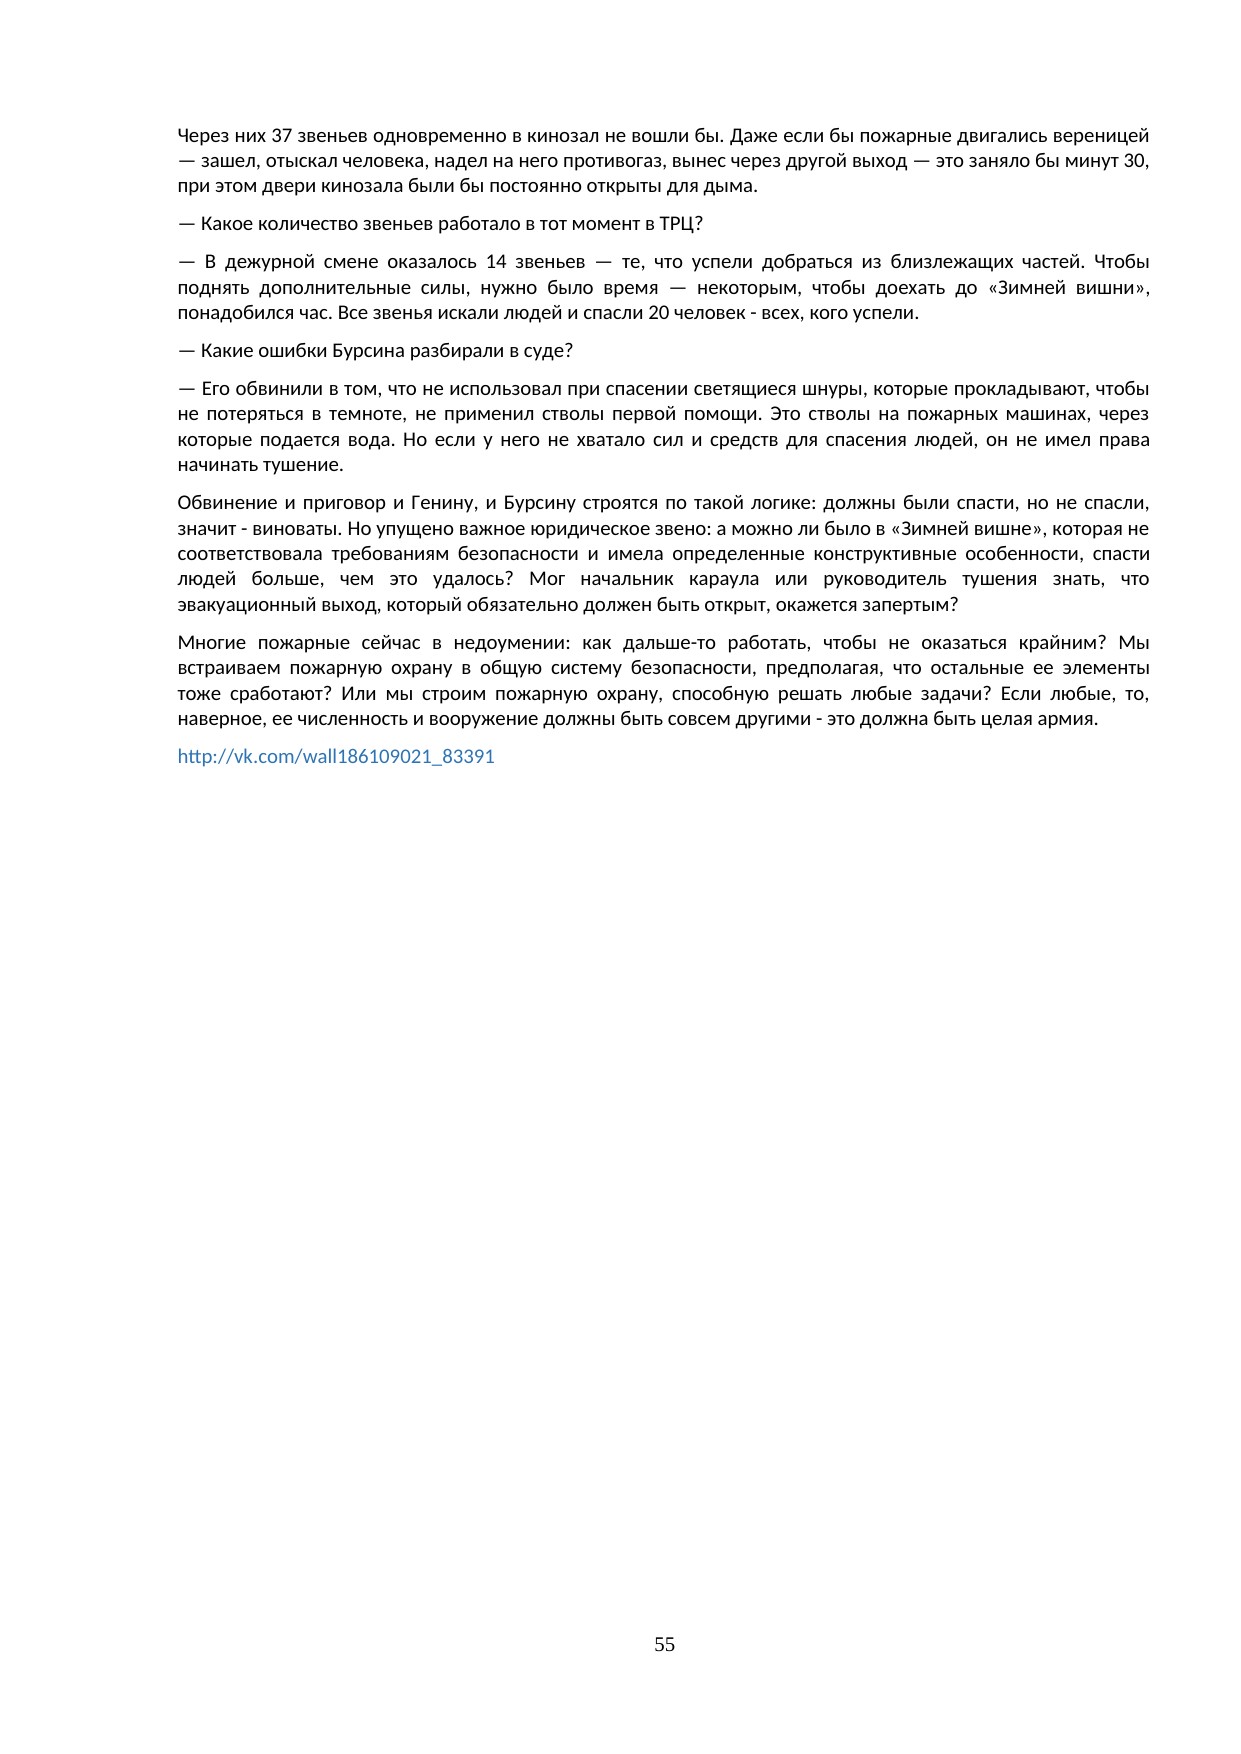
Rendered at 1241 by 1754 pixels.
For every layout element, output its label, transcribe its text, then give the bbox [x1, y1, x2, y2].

text — В дежурной смене оказалось 14 звеньев — те, что успели добраться из близлежащих частей. Чтобы поднять дополнительные силы, нужно было время — некоторым, чтобы доехать до «Зимней вишни», понадобился час. Все звенья искали людей и спасли 20 человек - всех, кого успели. [177, 248, 1152, 325]
text — Какие ошибки Бурсина разбирали в суде? [177, 337, 1152, 363]
text — Какое количество звеньев работало в тот момент в ТРЦ? [177, 211, 1152, 236]
text http://vk.com/wall186109021_83391 [177, 743, 1152, 768]
text Обвинение и приговор и Генину, и Бурсину строятся по такой логике: должны были спасти, но не спасли, значит - виноваты. Но упущено важное юридическое звено: а можно ли было в «Зимней вишне», которая не соответствовала требованиям безопасности и имела определенные конструктивные особенности, спасти людей больше, чем это удалось? Мог начальник караула или руководитель тушения знать, что эвакуационный выход, который обязательно должен быть открыт, окажется запертым? [177, 489, 1152, 616]
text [177, 122, 1152, 198]
text — Его обвинили в том, что не использовал при спасении светящиеся шнуры, которые прокладывают, чтобы не потеряться в темноте, не применил стволы первой помощи. Это стволы на пожарных машинах, через которые подается вода. Но если у него не хватало сил и средств для спасения людей, он не имел права начинать тушение. [177, 375, 1152, 477]
text Многие пожарные сейчас в недоумении: как дальше-то работать, чтобы не оказаться крайним? Мы встраиваем пожарную охрану в общую систему безопасности, предполагая, что остальные ее элементы тоже сработают? Или мы строим пожарную охрану, способную решать любые задачи? Если любые, то, наверное, ее численность и вооружение должны быть совсем другими - это должна быть целая армия. [177, 629, 1152, 731]
